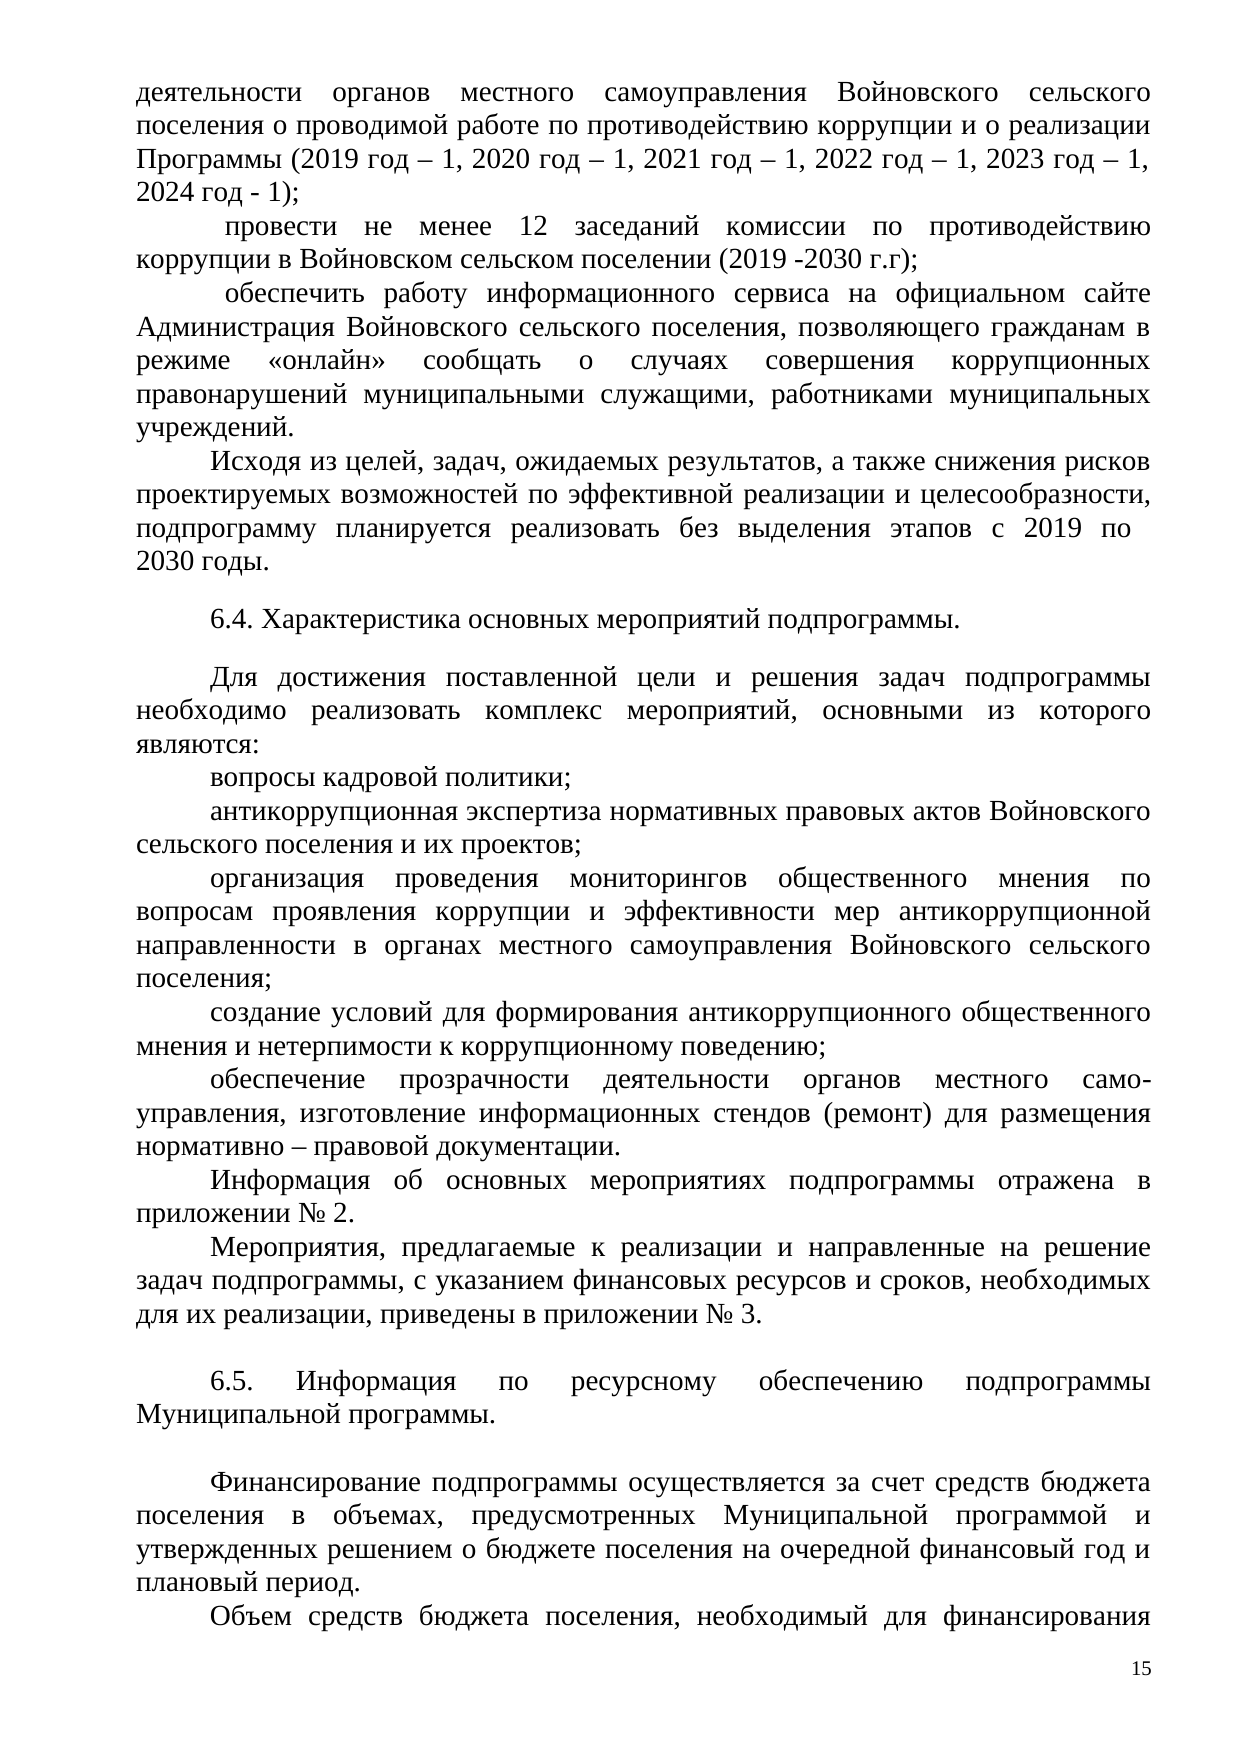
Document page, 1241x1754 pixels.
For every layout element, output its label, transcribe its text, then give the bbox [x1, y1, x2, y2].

text Финансирование подпрограммы осуществляется за счет средств бюджета поселения в объемах, предусмотренных Муниципальной программой и утвержденных решением о бюджете поселения на очередной финансовый год и плановый период. [136, 1464, 1152, 1598]
text создание условий для формирования антикоррупционного общественного мнения и нетерпимости к коррупционному поведению; [136, 994, 1152, 1061]
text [136, 74, 1152, 208]
text Мероприятия, предлагаемые к реализации и направленные на решение задач подпрограммы, с указанием финансовых ресурсов и сроков, необходимых для их реализации, приведены в приложении № 3. [136, 1229, 1152, 1329]
text Для достижения поставленной цели и решения задач подпрограммы необходимо реализовать комплекс мероприятий, основными из которого являются: [136, 659, 1152, 759]
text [136, 1598, 1152, 1631]
text Исходя из целей, задач, ожидаемых результатов, а также снижения рисков проектируемых возможностей по эффективной реализации и целесообразности, подпрограмму планируется реализовать без выделения этапов с 2019 по 2030 годы. [136, 443, 1152, 577]
text обеспечение прозрачности деятельности органов местного самоуправления, изготовление информационных стендов (ремонт) для размещения нормативно – правовой документации. [136, 1061, 1152, 1162]
text антикоррупционная экспертиза нормативных правовых актов Войновского сельского поселения и их проектов; [136, 793, 1152, 860]
text провести не менее 12 заседаний комиссии по противодействию коррупции в Войновском сельском поселении (2019 -2030 г.г); [136, 208, 1152, 275]
text вопросы кадровой политики; [136, 759, 1152, 793]
text организация проведения мониторингов общественного мнения по вопросам проявления коррупции и эффективности мер антикоррупционной направленности в органах местного самоуправления Войновского сельского поселения; [136, 860, 1152, 994]
text обеспечить работу информационного сервиса на официальном сайте Администрация Войновского сельского поселения, позволяющего гражданам в режиме «онлайн» сообщать о случаях совершения коррупционных правонарушений муниципальными служащими, работниками муниципальных учреждений. [136, 275, 1152, 443]
text 6.4. Характеристика основных мероприятий подпрограммы. [136, 601, 1152, 634]
text Информация об основных мероприятиях подпрограммы отражена в приложении № 2. [136, 1162, 1152, 1229]
text 6.5. Информация по ресурсному обеспечению подпрограммы Муниципальной программы. [136, 1363, 1152, 1430]
